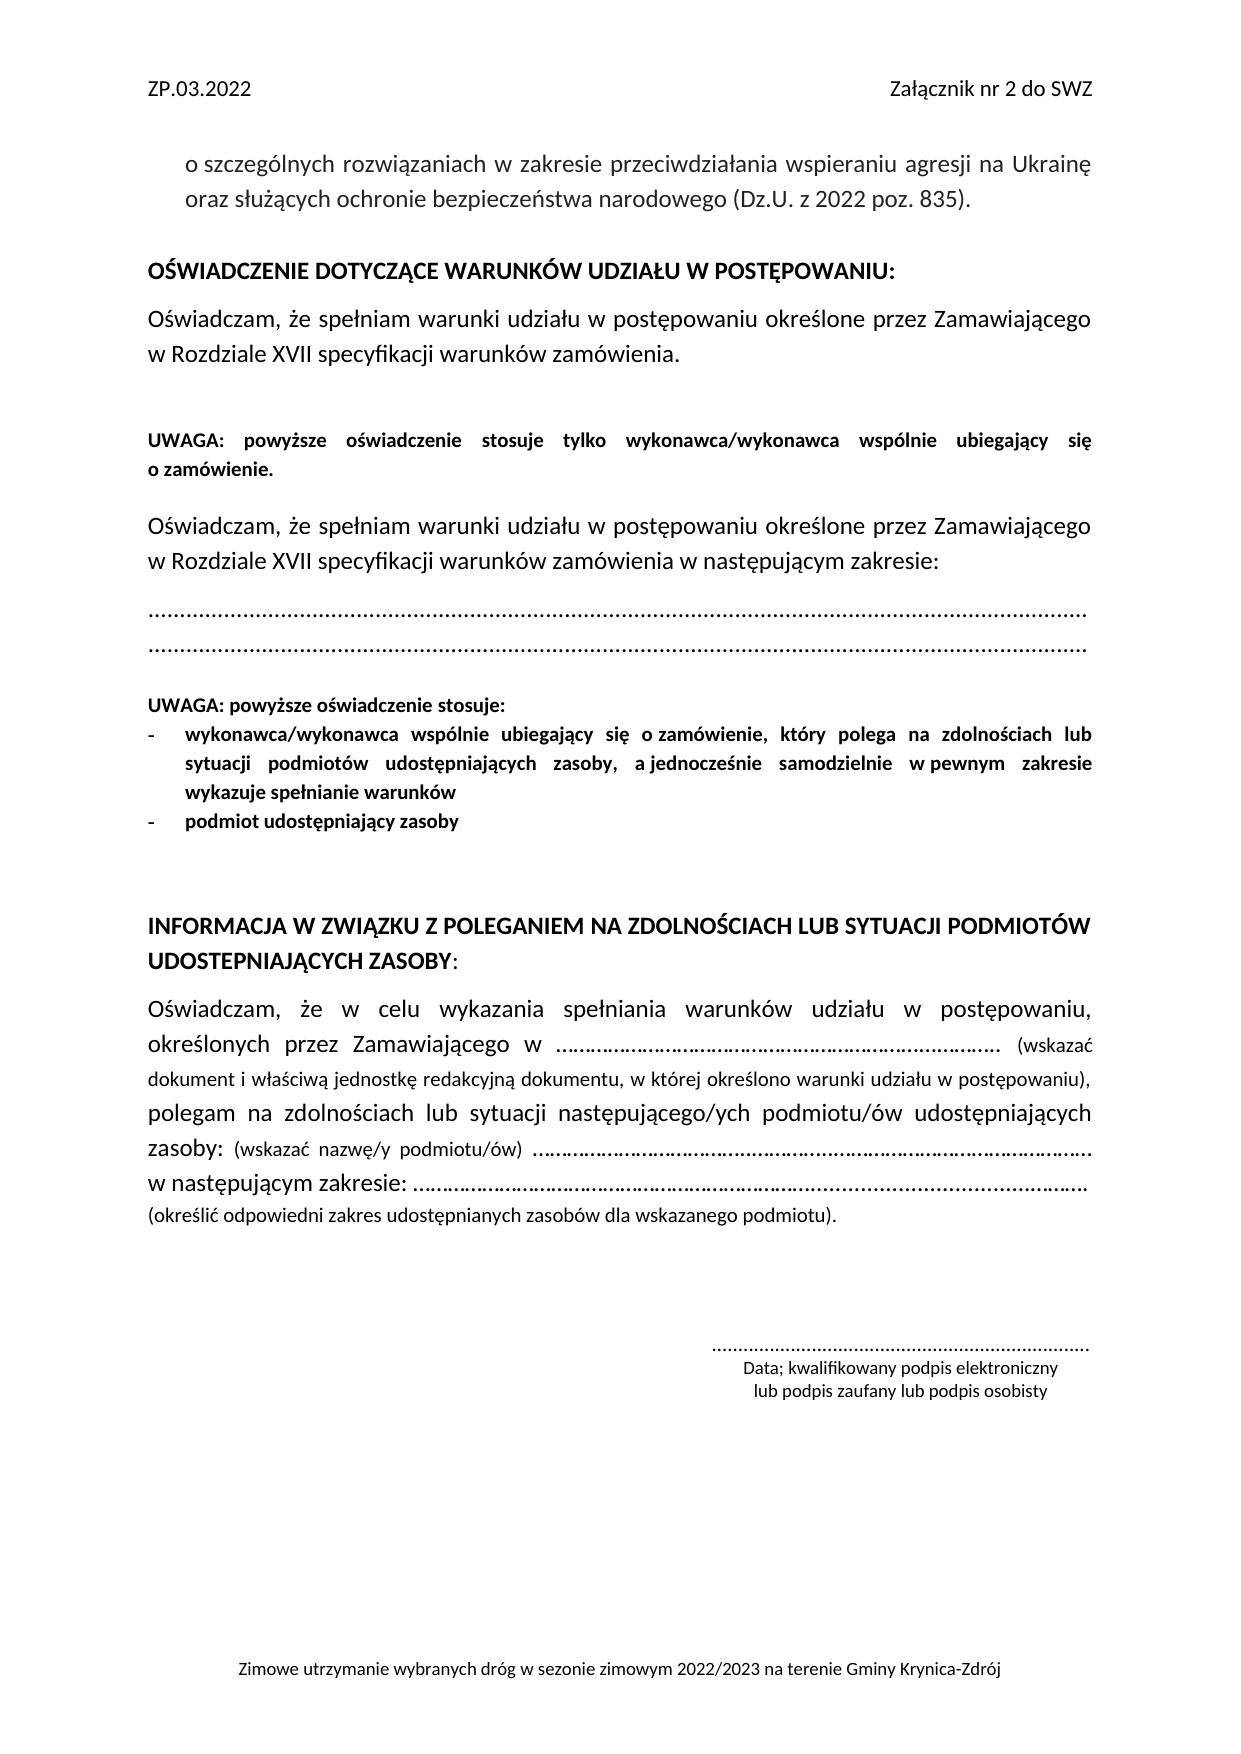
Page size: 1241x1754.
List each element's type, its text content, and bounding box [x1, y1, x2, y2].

list wykonawca/wykonawca wspólnie ubiegający się o zamówienie, który polega na zdolnościach lub sytuacji podmiotów udostępniających zasoby, a jednocześnie samodzielnie w pewnym zakresie wykazuje spełnianie warunków [148, 721, 1092, 805]
text UWAGA: powyższe oświadczenie stosuje: [148, 692, 1092, 717]
text Oświadczam, że w celu wykazania spełniania warunków udziału w postępowaniu, określonych przez Zamawiającego w ………………………………………………………...……….. (wskazać dokument i właściwą jednostkę redakcyjną dokumentu, w której określono warunki udziału w postępowaniu), polegam na zdolnościach lub sytuacji następującego/ych podmiotu/ów udostępniających zasoby: (wskazać nazwę/y podmiotu/ów) ………………………………..…………..……………………………………… w następującym zakresie: ……………………………………………………………...................................………. [148, 993, 1092, 1197]
text (określić odpowiedni zakres udostępnianych zasobów dla wskazanego podmiotu). [148, 1202, 1092, 1227]
text .......................................................................................................................................................................................................................................................................................................... [148, 593, 1092, 658]
text OŚWIADCZENIE DOTYCZĄCE WARUNKÓW UDZIAŁU W POSTĘPOWANIU: [148, 255, 1092, 286]
list podmiot udostępniający zasoby [148, 808, 1092, 834]
text Data; kwalifikowany podpis elektroniczny [709, 1357, 1092, 1379]
text ........................................................................ [709, 1331, 1092, 1357]
text UWAGA: powyższe oświadczenie stosuje tylko wykonawca/wykonawca wspólnie ubiegający się o zamówienie. [148, 427, 1092, 481]
text lub podpis zaufany lub podpis osobisty [709, 1379, 1092, 1402]
text Oświadczam, że spełniam warunki udziału w postępowaniu określone przez Zamawiającego w Rozdziale XVII specyfikacji warunków zamówienia. [148, 303, 1092, 368]
text Oświadczam, że spełniam warunki udziału w postępowaniu określone przez Zamawiającego w Rozdziale XVII specyfikacji warunków zamówienia w następującym zakresie: [148, 510, 1092, 576]
text INFORMACJA W ZWIĄZKU Z POLEGANIEM NA ZDOLNOŚCIACH LUB SYTUACJI PODMIOTÓW UDOSTEPNIAJĄCYCH ZASOBY: [148, 910, 1092, 976]
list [148, 148, 1092, 213]
